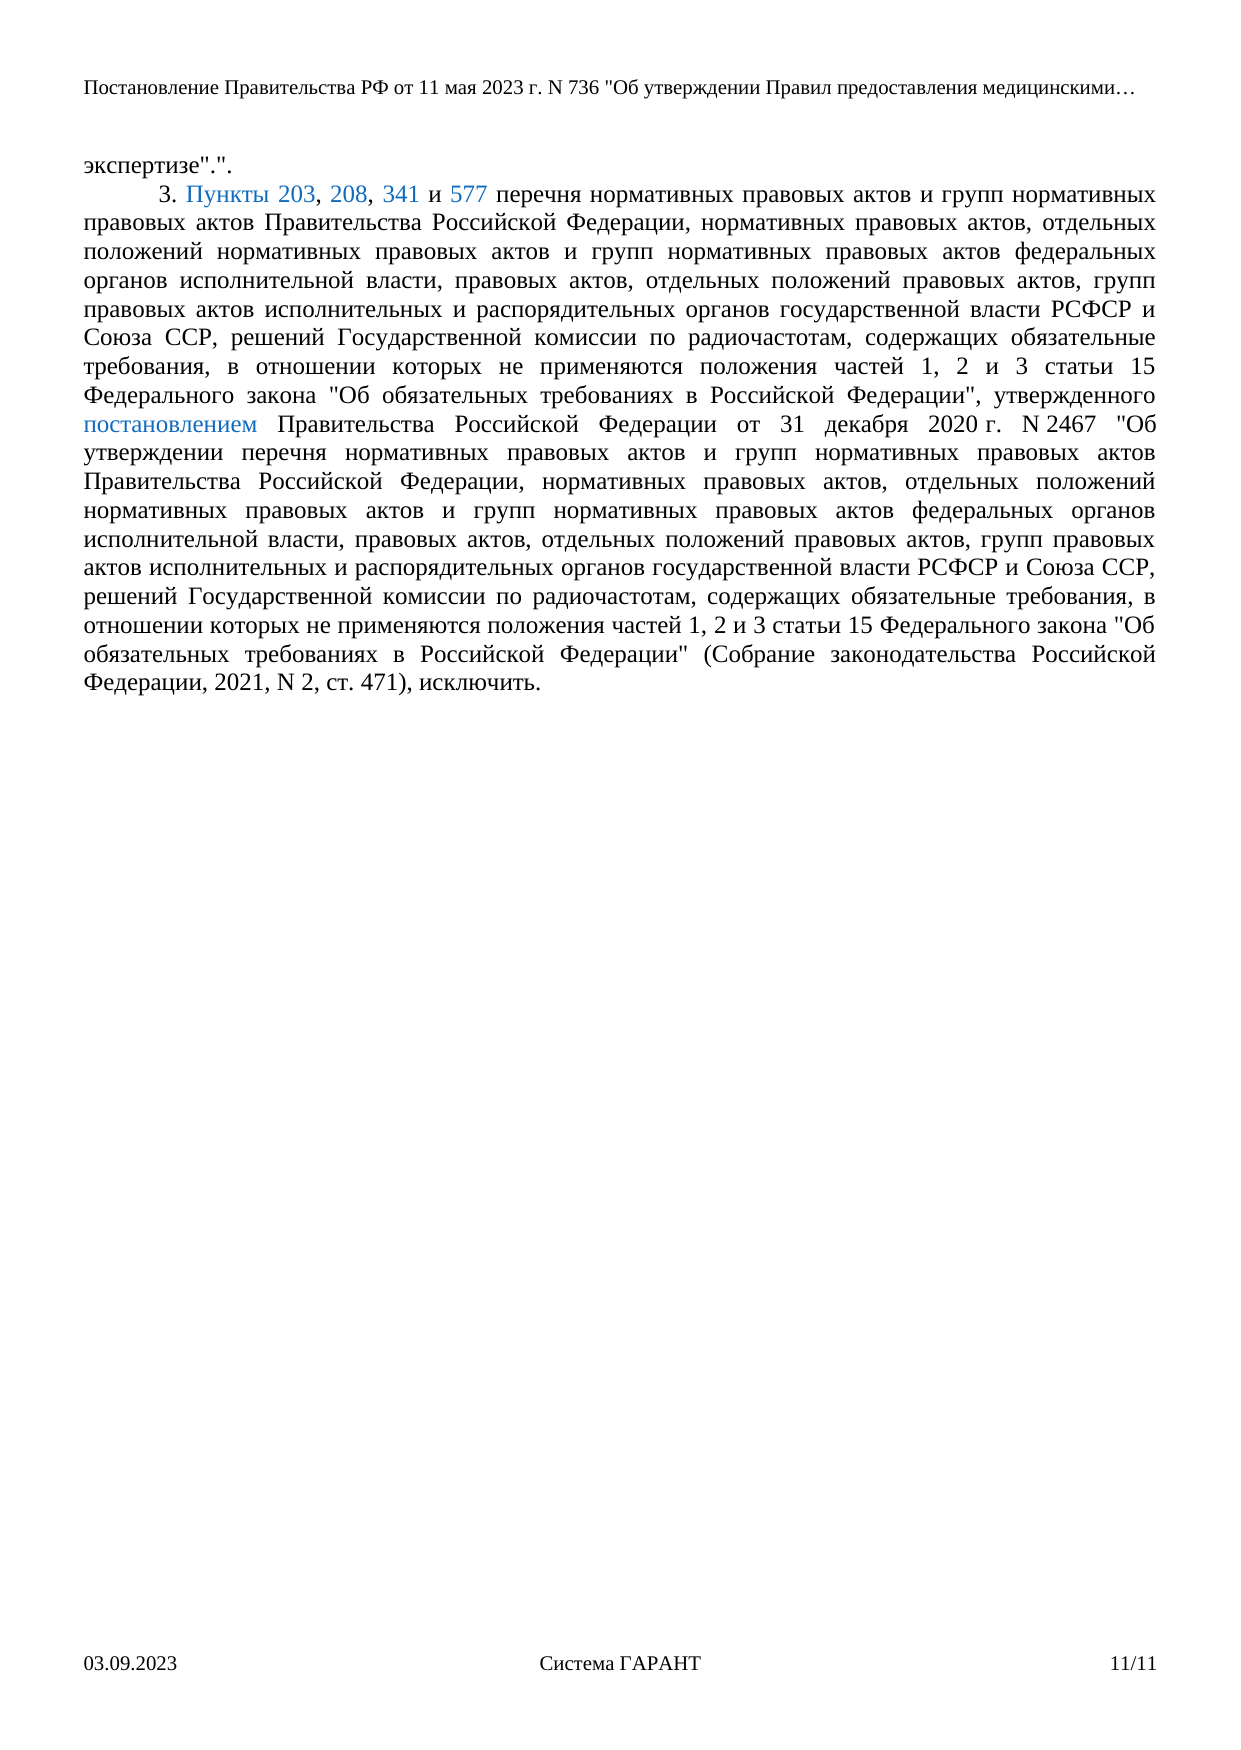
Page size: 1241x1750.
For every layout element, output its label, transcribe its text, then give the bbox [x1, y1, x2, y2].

text 3. Пункты 203, 208, 341 и 577 перечня нормативных правовых актов и групп нормативных правовых актов Правительства Российской Федерации, нормативных правовых актов, отдельных положений нормативных правовых актов и групп нормативных правовых актов федеральных органов исполнительной власти, правовых актов, отдельных положений правовых актов, групп правовых актов исполнительных и распорядительных органов государственной власти РСФСР и Союза ССР, решений Государственной комиссии по радиочастотам, содержащих обязательные требования, в отношении которых не применяются положения частей 1, 2 и 3 статьи 15 Федерального закона "Об обязательных требованиях в Российской Федерации", утвержденного постановлением Правительства Российской Федерации от 31 декабря 2020 г. N 2467 "Об утверждении перечня нормативных правовых актов и групп нормативных правовых актов Правительства Российской Федерации, нормативных правовых актов, отдельных положений нормативных правовых актов и групп нормативных правовых актов федеральных органов исполнительной власти, правовых актов, отдельных положений правовых актов, групп правовых актов исполнительных и распорядительных органов государственной власти РСФСР и Союза ССР, решений Государственной комиссии по радиочастотам, содержащих обязательные требования, в отношении которых не применяются положения частей 1, 2 и 3 статьи 15 Федерального закона "Об обязательных требованиях в Российской Федерации" (Собрание законодательства Российской Федерации, 2021, N 2, ст. 471), исключить. [83, 179, 1157, 696]
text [83, 150, 1157, 179]
